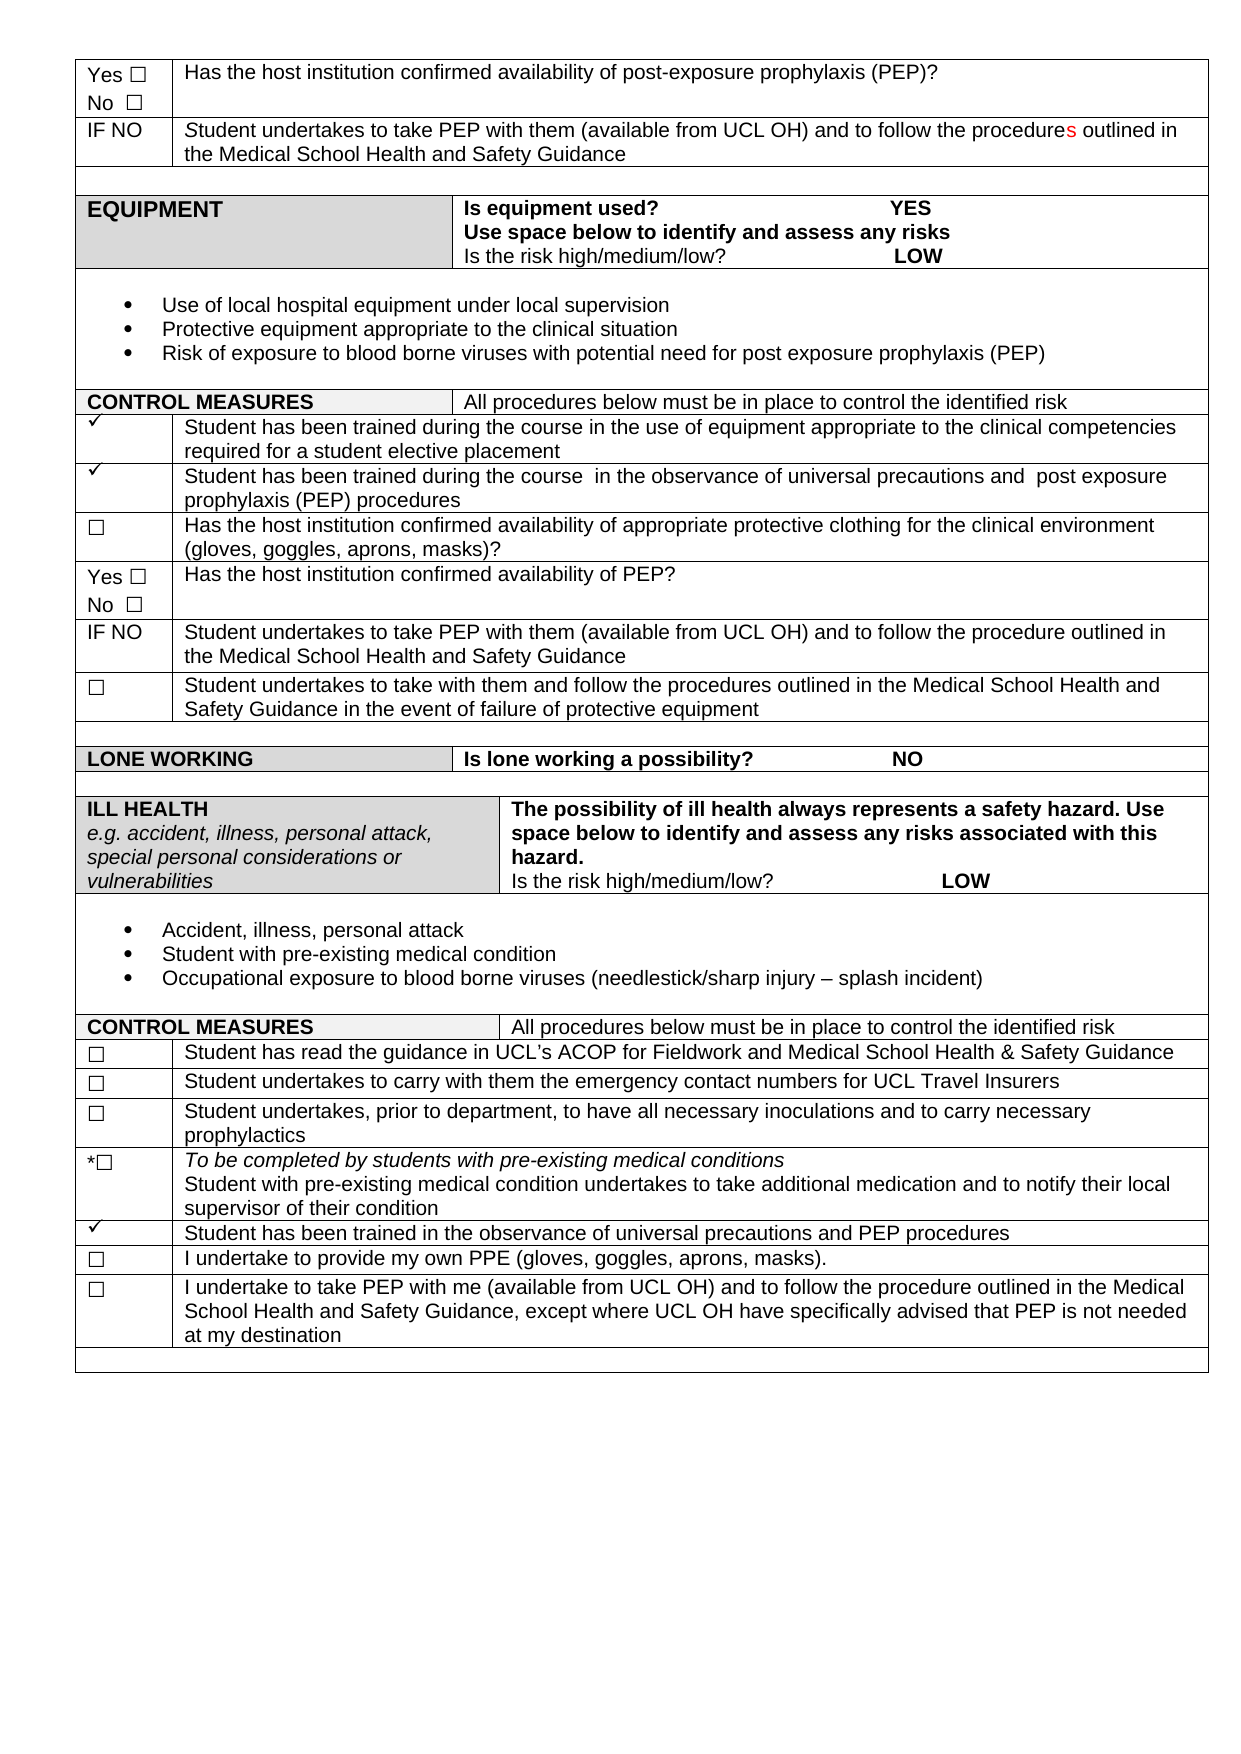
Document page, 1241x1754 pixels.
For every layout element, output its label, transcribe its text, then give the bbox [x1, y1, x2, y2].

table_cell [76, 415, 172, 463]
table_cell The possibility of ill health always represents a safety hazard. Use space below to identify and assess any risks associated with this hazard. Is the risk high/medium/low? LOW [500, 797, 1208, 893]
table_cell [76, 772, 1208, 796]
table_cell CONTROL MEASURES [76, 1015, 499, 1039]
table_header Yes No [76, 60, 172, 117]
table_cell LONE WORKING [76, 747, 452, 771]
table_cell [76, 1221, 172, 1244]
table_cell I undertake to provide my own PPE (gloves, goggles, aprons, masks). [173, 1246, 1208, 1274]
table_cell Student undertakes to take with them and follow the procedures outlined in the Medical School Health and Safety Guidance in the event of failure of protective equipment [173, 673, 1208, 721]
table_cell Student has read the guidance in UCL’s ACOP for Fieldwork and Medical School Health & Safety Guidance [173, 1040, 1208, 1068]
table_cell Is lone working a possibility? NO [453, 747, 1208, 771]
table_cell [76, 722, 1208, 746]
table_cell Student has been trained in the observance of universal precautions and PEP procedures [173, 1221, 1208, 1244]
table_cell Has the host institution confirmed availability of PEP? [173, 562, 1208, 619]
table_cell IF NO [76, 620, 172, 672]
table_cell Student has been trained during the course in the use of equipment appropriate to the clinical competencies required for a student elective placement [173, 415, 1208, 463]
table_cell [76, 464, 172, 512]
table_cell Has the host institution confirmed availability of appropriate protective clothing for the clinical environment (gloves, goggles, aprons, masks)? [173, 513, 1208, 561]
table_cell ILL HEALTH e.g. accident, illness, personal attack, special personal considerations or vulnerabilities [76, 797, 499, 893]
table_cell To be completed by students with pre-existing medical conditions Student with pre-existing medical condition undertakes to take additional medication and to notify their local supervisor of their condition [173, 1148, 1208, 1219]
table_cell I undertake to take PEP with me (available from UCL OH) and to follow the procedure outlined in the Medical School Health and Safety Guidance, except where UCL OH have specifically advised that PEP is not needed at my destination [173, 1275, 1208, 1347]
table_cell Accident, illness, personal attack Student with pre-existing medical condition Occupational exposure to blood borne viruses (needlestick/sharp injury – splash incident) [76, 894, 1208, 1014]
table_cell Student undertakes to take PEP with them (available from UCL OH) and to follow the procedures outlined in the Medical School Health and Safety Guidance [173, 118, 1208, 166]
table_cell Student undertakes to take PEP with them (available from UCL OH) and to follow the procedure outlined in the Medical School Health and Safety Guidance [173, 620, 1208, 672]
table_cell * [76, 1148, 172, 1219]
table_cell IF NO [76, 118, 172, 166]
table_cell All procedures below must be in place to control the identified risk [453, 390, 1208, 414]
table_cell EQUIPMENT [76, 196, 452, 268]
table_cell Student undertakes to carry with them the emergency contact numbers for UCL Travel Insurers [173, 1069, 1208, 1098]
table_cell Yes No [76, 562, 172, 619]
table_cell [76, 167, 1208, 195]
table_cell Student undertakes, prior to department, to have all necessary inoculations and to carry necessary prophylactics [173, 1099, 1208, 1147]
table_cell Use of local hospital equipment under local supervision Protective equipment appropriate to the clinical situation Risk of exposure to blood borne viruses with potential need for post exposure prophylaxis (PEP) [76, 269, 1208, 389]
table_cell All procedures below must be in place to control the identified risk [500, 1015, 1208, 1039]
table_cell Student has been trained during the course in the observance of universal precautions and post exposure prophylaxis (PEP) procedures [173, 464, 1208, 512]
table_cell [76, 1348, 1208, 1372]
table_header Has the host institution confirmed availability of post-exposure prophylaxis (PEP)? [173, 60, 1208, 117]
table_cell Is equipment used? YES Use space below to identify and assess any risks Is the risk high/medium/low? LOW [453, 196, 1208, 268]
table_cell CONTROL MEASURES [76, 390, 452, 414]
